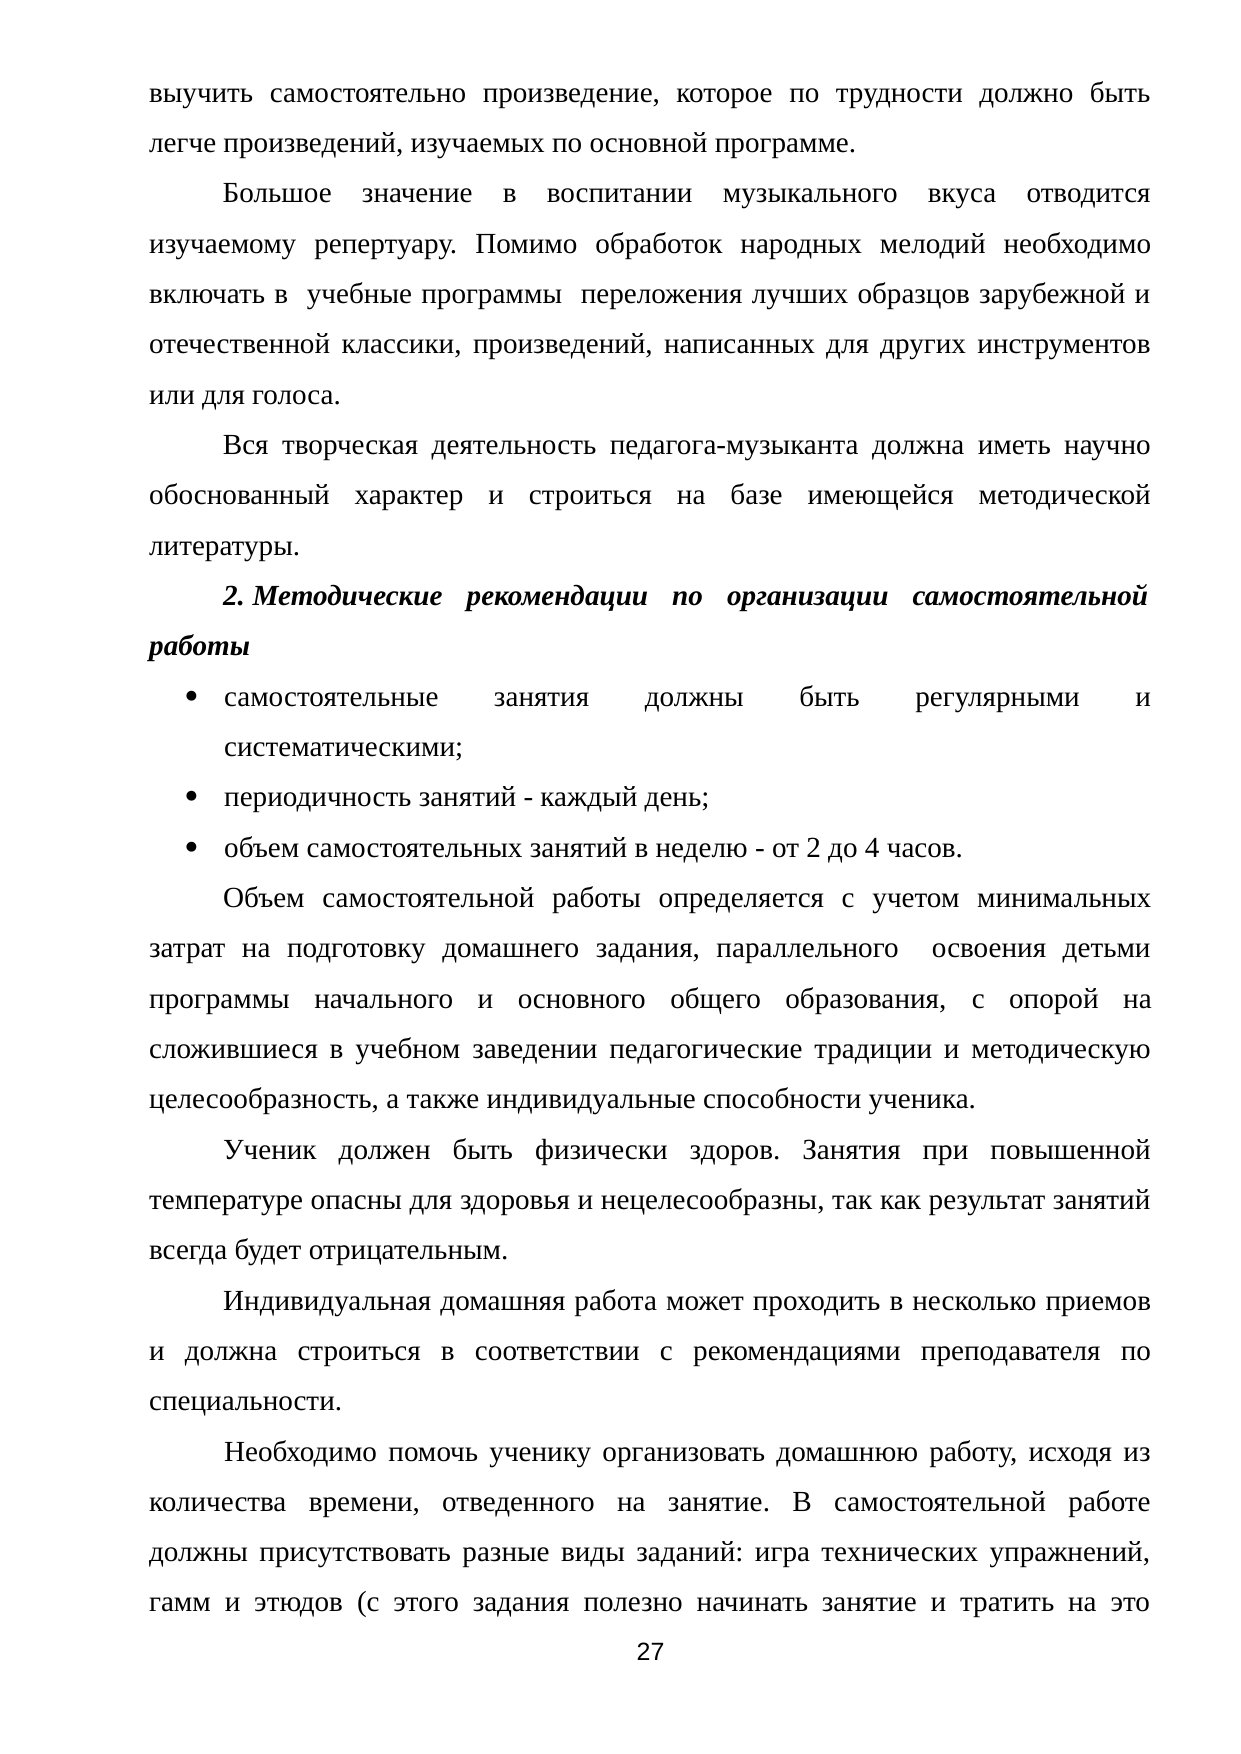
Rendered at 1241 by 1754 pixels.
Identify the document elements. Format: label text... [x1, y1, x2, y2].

list Методические рекомендации по организации самостоятельной работы [149, 578, 1152, 662]
list самостоятельные занятия должны быть регулярными и систематическими; [186, 679, 1152, 763]
text Объем самостоятельной работы определяется с учетом минимальных затрат на подготовку домашнего задания, параллельного освоения детьми программы начального и основного общего образования, с опорой на сложившиеся в учебном заведении педагогические традиции и методическую целесообразность, а также индивидуальные способности ученика. [149, 880, 1152, 1115]
text Вся творческая деятельность педагога-музыканта должна иметь научно обоснованный характер и строиться на базе имеющейся методической литературы. [149, 427, 1152, 561]
text Ученик должен быть физически здоров. Занятия при повышенной температуре опасны для здоровья и нецелесообразны, так как результат занятий всегда будет отрицательным. [149, 1132, 1152, 1266]
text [149, 75, 1152, 159]
list периодичность занятий - каждый день; [186, 779, 1152, 813]
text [149, 1434, 1152, 1618]
text Индивидуальная домашняя работа может проходить в несколько приемов и должна строиться в соответствии с рекомендациями преподавателя по специальности. [149, 1283, 1152, 1417]
text Большое значение в воспитании музыкального вкуса отводится изучаемому репертуару. Помимо обработок народных мелодий необходимо включать в учебные программы переложения лучших образцов зарубежной и отечественной классики, произведений, написанных для других инструментов или для голоса. [149, 176, 1152, 410]
list объем самостоятельных занятий в неделю - от 2 до 4 часов. [186, 830, 1152, 863]
